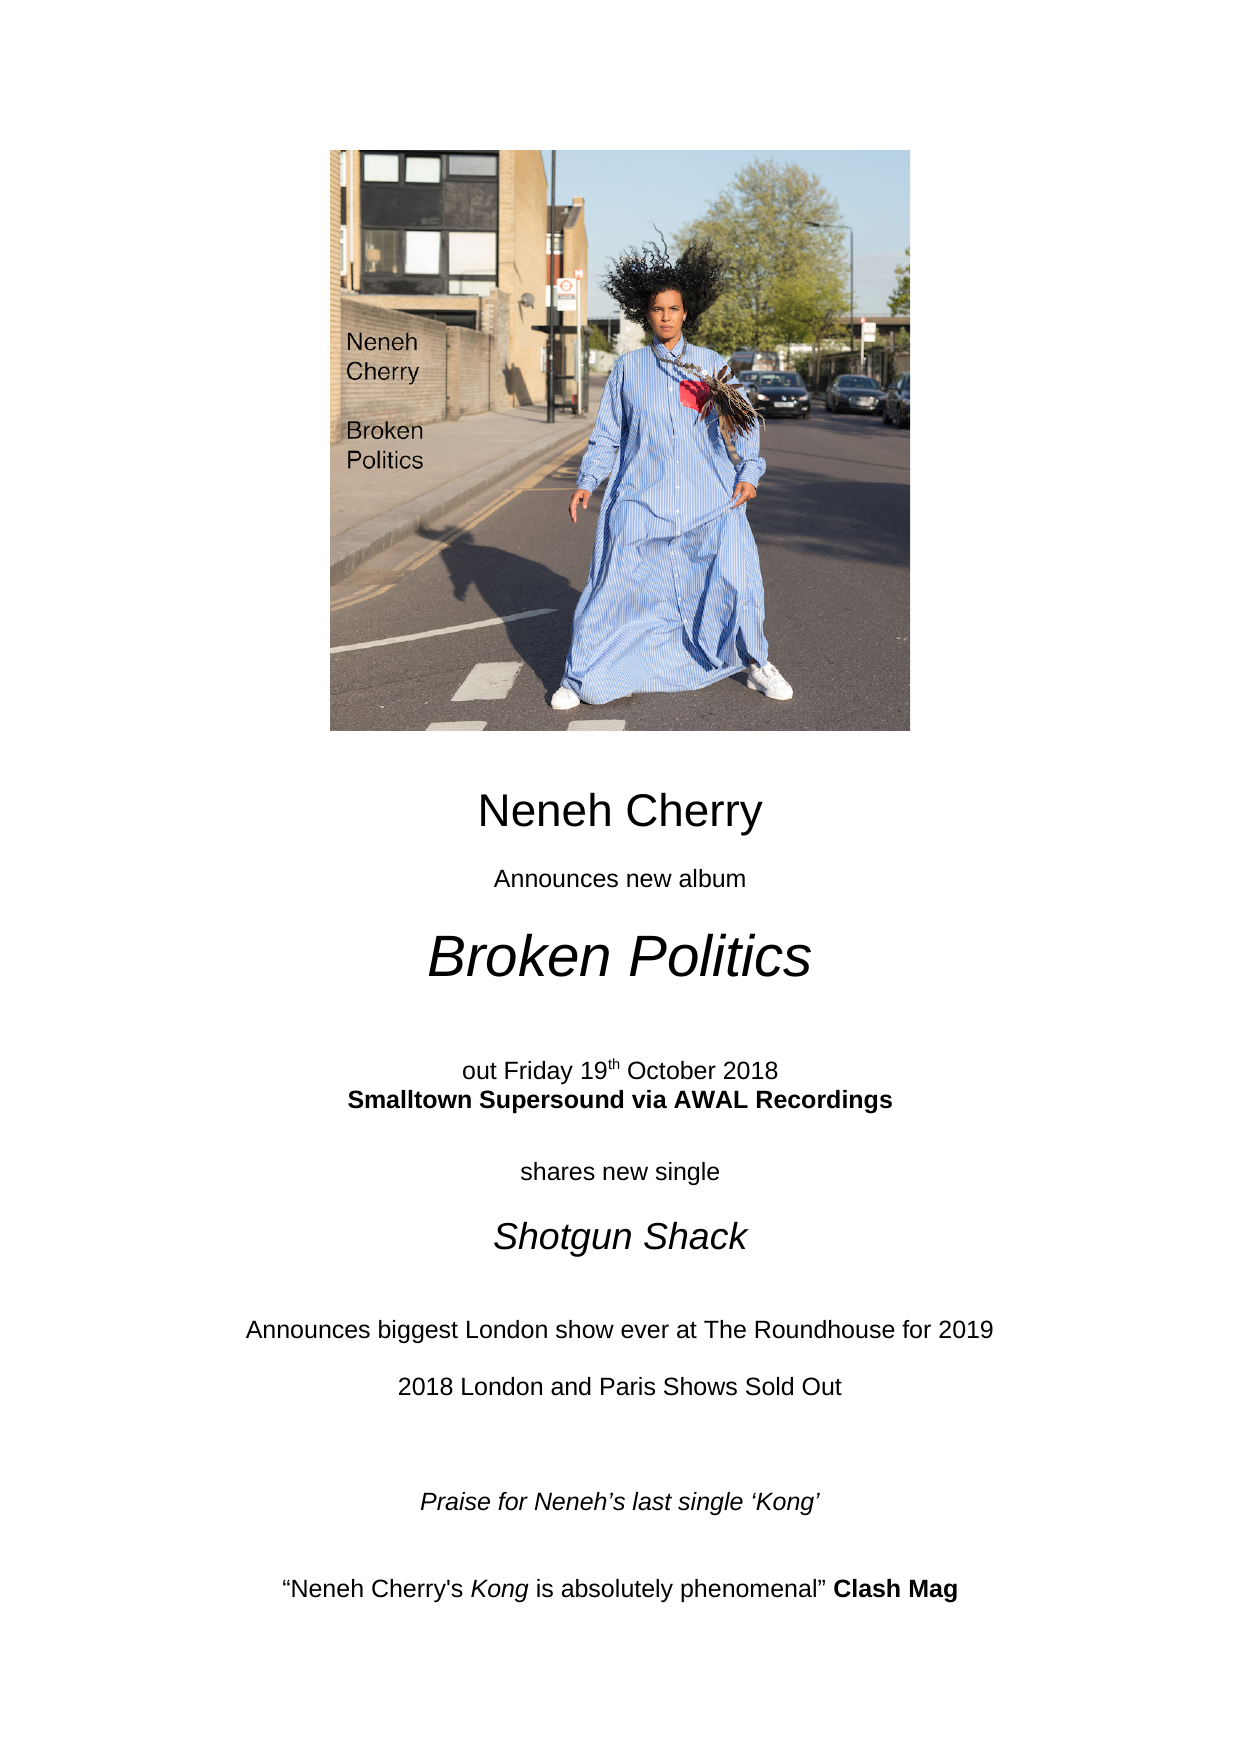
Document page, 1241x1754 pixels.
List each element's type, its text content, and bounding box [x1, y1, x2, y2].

text “Neneh Cherry's Kong is absolutely phenomenal” Clash Mag [187, 1574, 1053, 1602]
picture [330, 150, 911, 731]
text Smalltown Supersound via AWAL Recordings [187, 1085, 1053, 1114]
text out Friday 19th October 2018 [187, 1056, 1053, 1085]
text Neneh Cherry [187, 783, 1053, 836]
text Praise for Neneh’s last single ‘Kong’ [187, 1487, 1053, 1516]
text Broken Politics [187, 922, 1053, 989]
text Announces biggest London show ever at The Roundhouse for 2019 [187, 1315, 1053, 1344]
text 2018 London and Paris Shows Sold Out [187, 1372, 1053, 1401]
text shares new single [187, 1157, 1053, 1186]
text Shotgun Shack [187, 1214, 1053, 1257]
text Announces new album [187, 864, 1053, 893]
